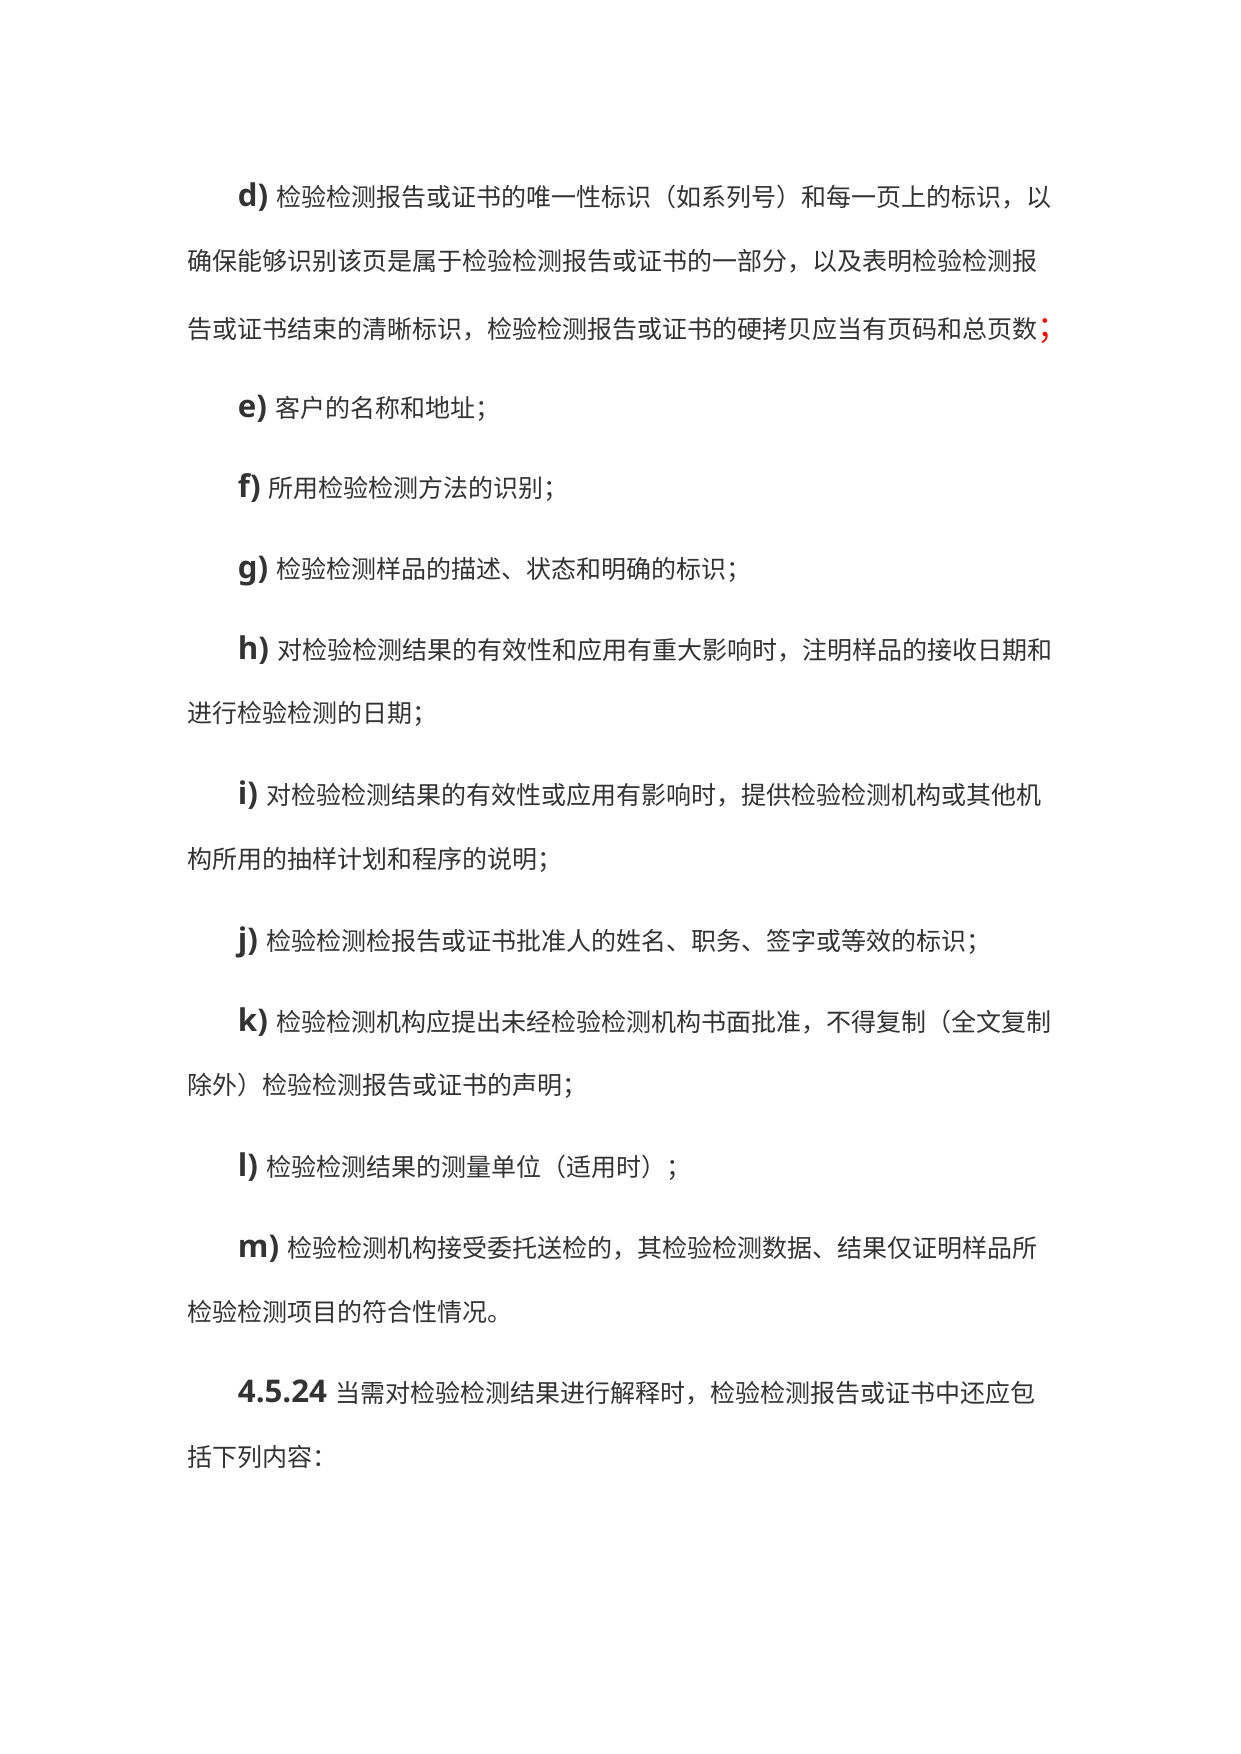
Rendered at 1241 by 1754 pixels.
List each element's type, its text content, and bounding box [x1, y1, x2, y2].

text h) 对检验检测结果的有效性和应用有重大影响时，注明样品的接收日期和进行检验检测的日期； [187, 614, 1053, 744]
text j) 检验检测检报告或证书批准人的姓名、职务、签字或等效的标识； [187, 906, 1053, 971]
text g) 检验检测样品的描述、状态和明确的标识； [187, 534, 1053, 599]
text e) 客户的名称和地址； [187, 373, 1053, 438]
text l) 检验检测结果的测量单位（适用时）； [187, 1132, 1053, 1197]
text f) 所用检验检测方法的识别； [187, 453, 1053, 518]
text d) 检验检测报告或证书的唯一性标识（如系列号）和每一页上的标识，以确保能够识别该页是属于检验检测报告或证书的一部分，以及表明检验检测报告或证书结束的清晰标识，检验检测报告或证书的硬拷贝应当有页码和总页数； [187, 162, 1053, 357]
text k) 检验检测机构应提出未经检验检测机构书面批准，不得复制（全文复制除外）检验检测报告或证书的声明； [187, 986, 1053, 1116]
text 4.5.24 当需对检验检测结果进行解释时，检验检测报告或证书中还应包括下列内容： [187, 1358, 1053, 1488]
text i) 对检验检测结果的有效性或应用有影响时，提供检验检测机构或其他机构所用的抽样计划和程序的说明； [187, 760, 1053, 890]
text m) 检验检测机构接受委托送检的，其检验检测数据、结果仅证明样品所检验检测项目的符合性情况。 [187, 1213, 1053, 1343]
